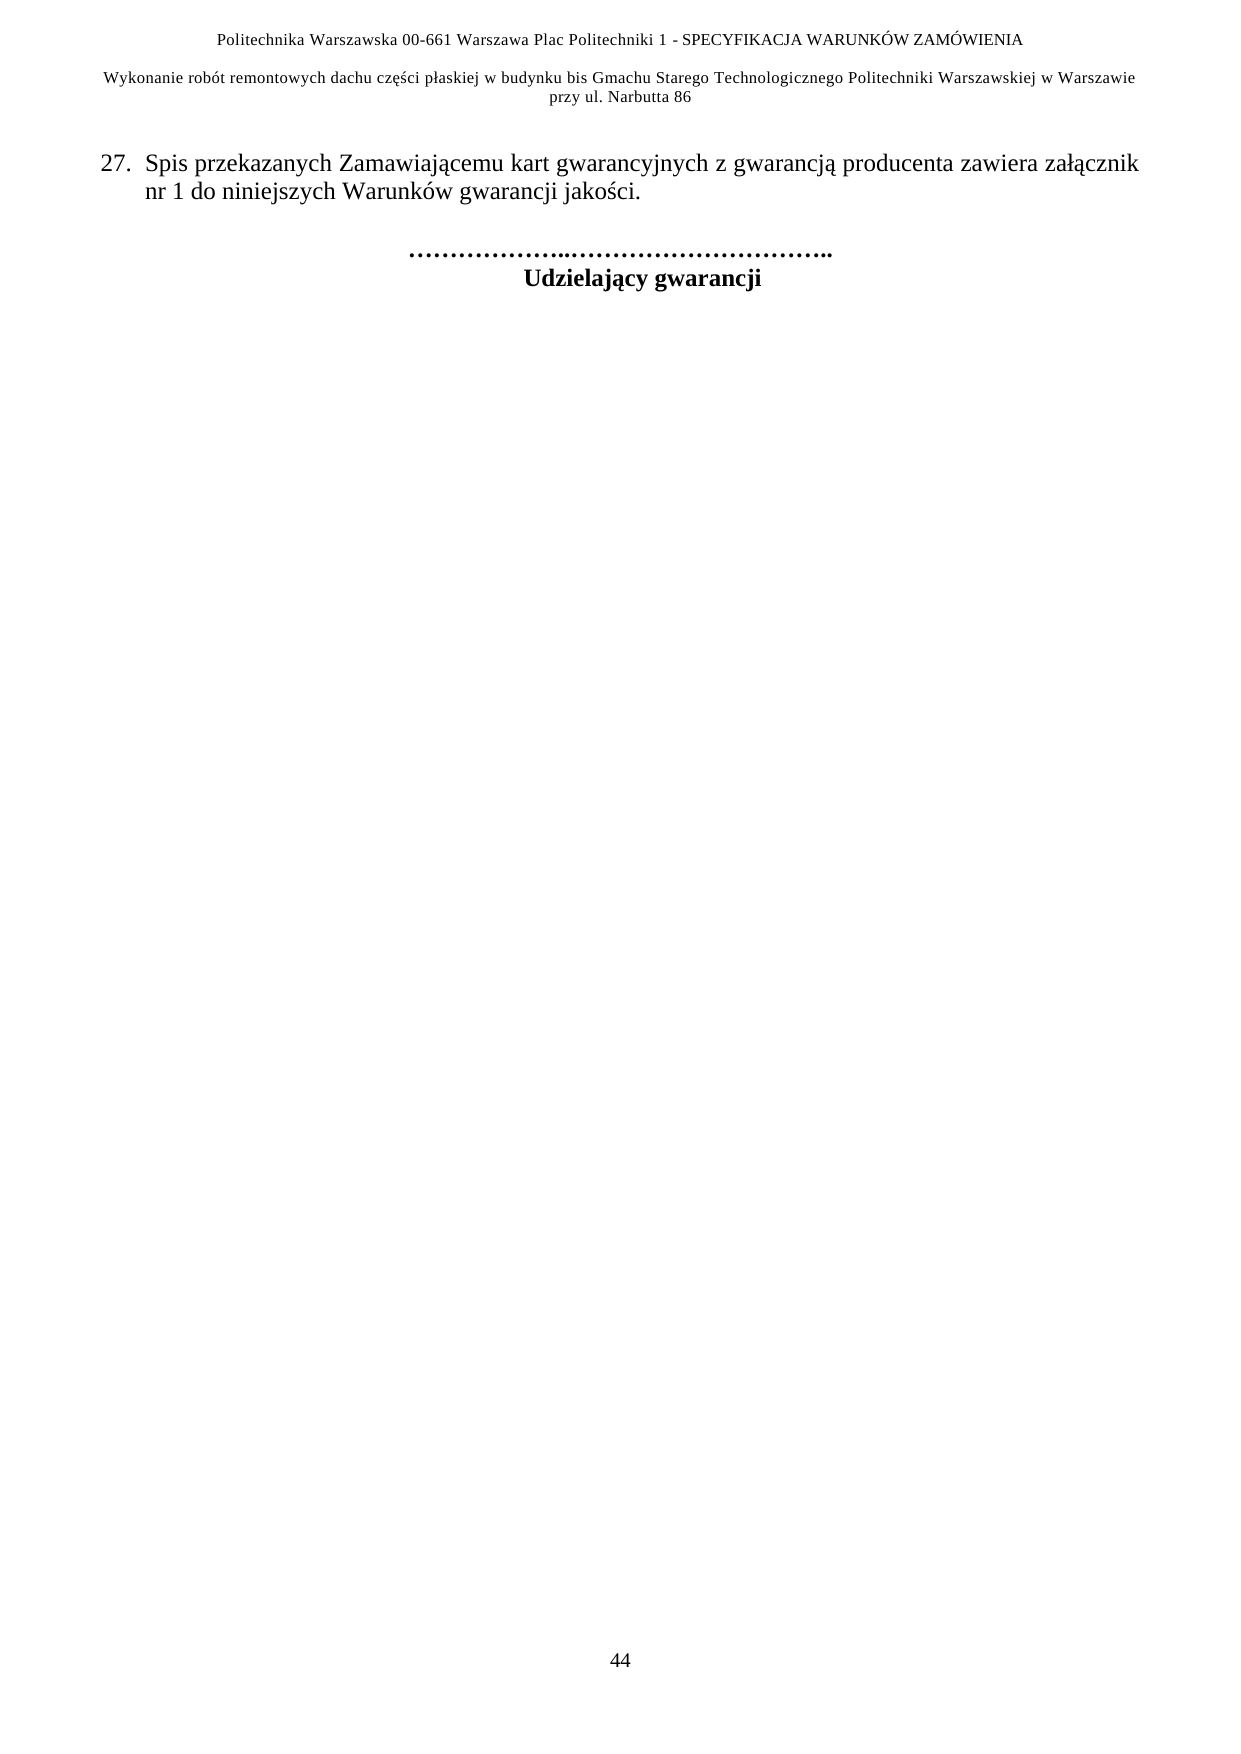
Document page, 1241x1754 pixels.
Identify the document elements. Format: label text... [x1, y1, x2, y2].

text ………………..………………………….. [100, 234, 1140, 263]
text Udzielający gwarancji [145, 263, 1140, 291]
list Spis przekazanych Zamawiającemu kart gwarancyjnych z gwarancją producenta zawiera załącznik nr 1 do niniejszych Warunków gwarancji jakości. [100, 148, 1140, 205]
